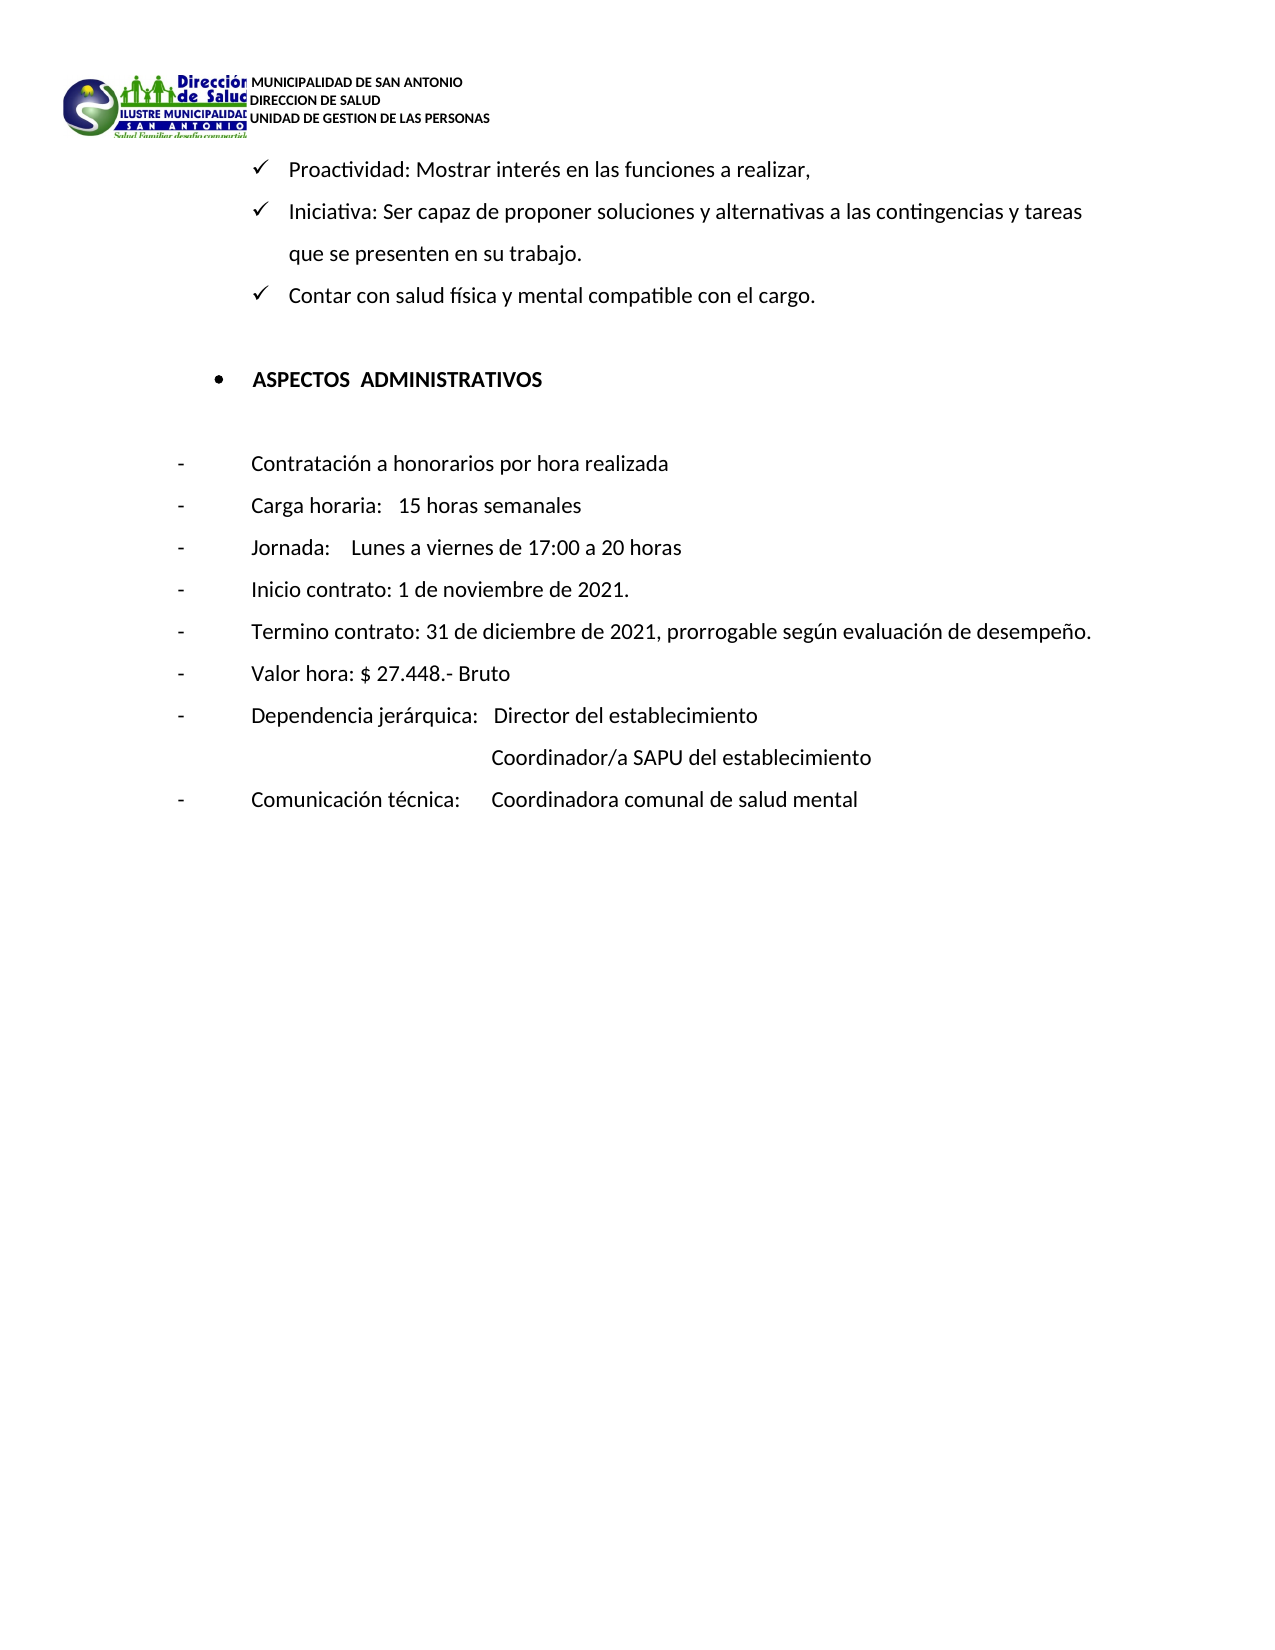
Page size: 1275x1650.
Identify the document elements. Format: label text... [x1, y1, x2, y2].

text - Contratación a honorarios por hora realizada [177, 449, 1098, 477]
list Proactividad: Mostrar interés en las funciones a realizar, [251, 155, 1098, 183]
picture [62, 75, 247, 138]
text - Comunicación técnica: Coordinadora comunal de salud mental [177, 785, 1098, 813]
text - Dependencia jerárquica: Director del establecimiento [177, 701, 1098, 729]
text - Inicio contrato: 1 de noviembre de 2021. [177, 575, 1098, 603]
text Coordinador/a SAPU del establecimiento [177, 743, 1098, 771]
text - Termino contrato: 31 de diciembre de 2021, prorrogable según evaluación de desempeño. [177, 617, 1098, 645]
text - Valor hora: $ 27.448.- Bruto [177, 659, 1098, 687]
list Contar con salud física y mental compatible con el cargo. [251, 281, 1098, 309]
list Iniciativa: Ser capaz de proponer soluciones y alternativas a las contingencias y tareas que se presenten en su trabajo. [251, 197, 1098, 267]
list ASPECTOS ADMINISTRATIVOS [215, 365, 1098, 393]
text - Jornada: Lunes a viernes de 17:00 a 20 horas [177, 533, 1098, 561]
text - Carga horaria: 15 horas semanales [177, 491, 1098, 519]
